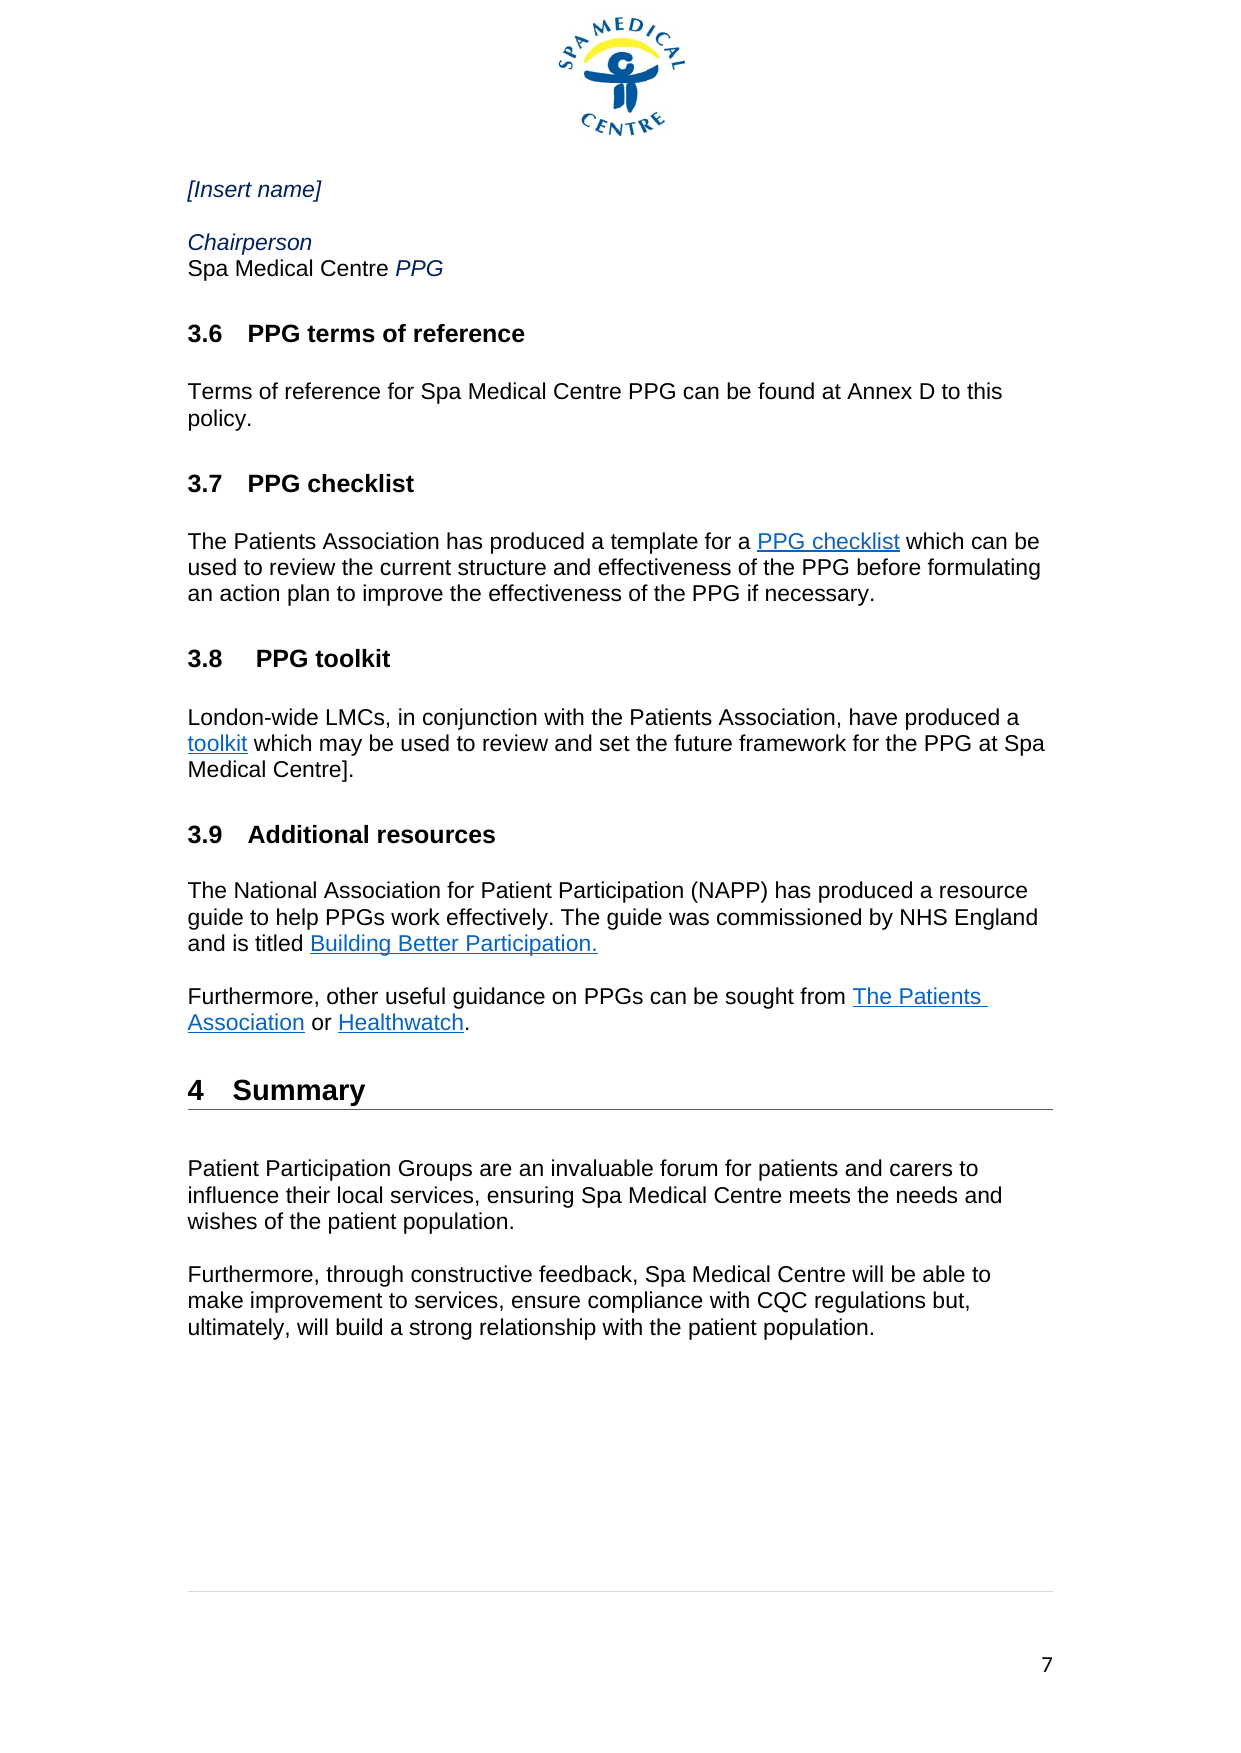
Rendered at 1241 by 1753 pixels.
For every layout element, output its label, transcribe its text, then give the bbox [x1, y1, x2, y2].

text Chairperson [187, 229, 1053, 255]
text [Insert name] [187, 176, 1053, 203]
subtitle PPG toolkit [187, 644, 1053, 673]
subtitle Additional resources [187, 820, 1053, 849]
text The National Association for Patient Participation (NAPP) has produced a resource guide to help PPGs work effectively. The guide was commissioned by NHS England and is titled Building Better Participation. [187, 877, 1053, 957]
subtitle Summary [187, 1073, 1053, 1110]
text Spa Medical Centre PPG [187, 255, 1053, 282]
text Patient Participation Groups are an invaluable forum for patients and carers to influence their local services, ensuring Spa Medical Centre meets the needs and wishes of the patient population. [187, 1155, 1053, 1234]
text Furthermore, other useful guidance on PPGs can be sought from The Patients Association or Healthwatch. [187, 983, 1053, 1036]
text Terms of reference for Spa Medical Centre PPG can be found at Annex D to this policy. [187, 378, 1053, 431]
subtitle PPG terms of reference [187, 319, 1053, 348]
picture [553, 14, 688, 137]
text The Patients Association has produced a template for a PPG checklist which can be used to review the current structure and effectiveness of the PPG before formulating an action plan to improve the effectiveness of the PPG if necessary. [187, 528, 1053, 607]
text London-wide LMCs, in conjunction with the Patients Association, have produced a toolkit which may be used to review and set the future framework for the PPG at Spa Medical Centre]. [187, 703, 1053, 783]
text Furthermore, through constructive feedback, Spa Medical Centre will be able to make improvement to services, ensure compliance with CQC regulations but, ultimately, will build a strong relationship with the patient population. [187, 1261, 1053, 1340]
subtitle PPG checklist [187, 468, 1053, 497]
